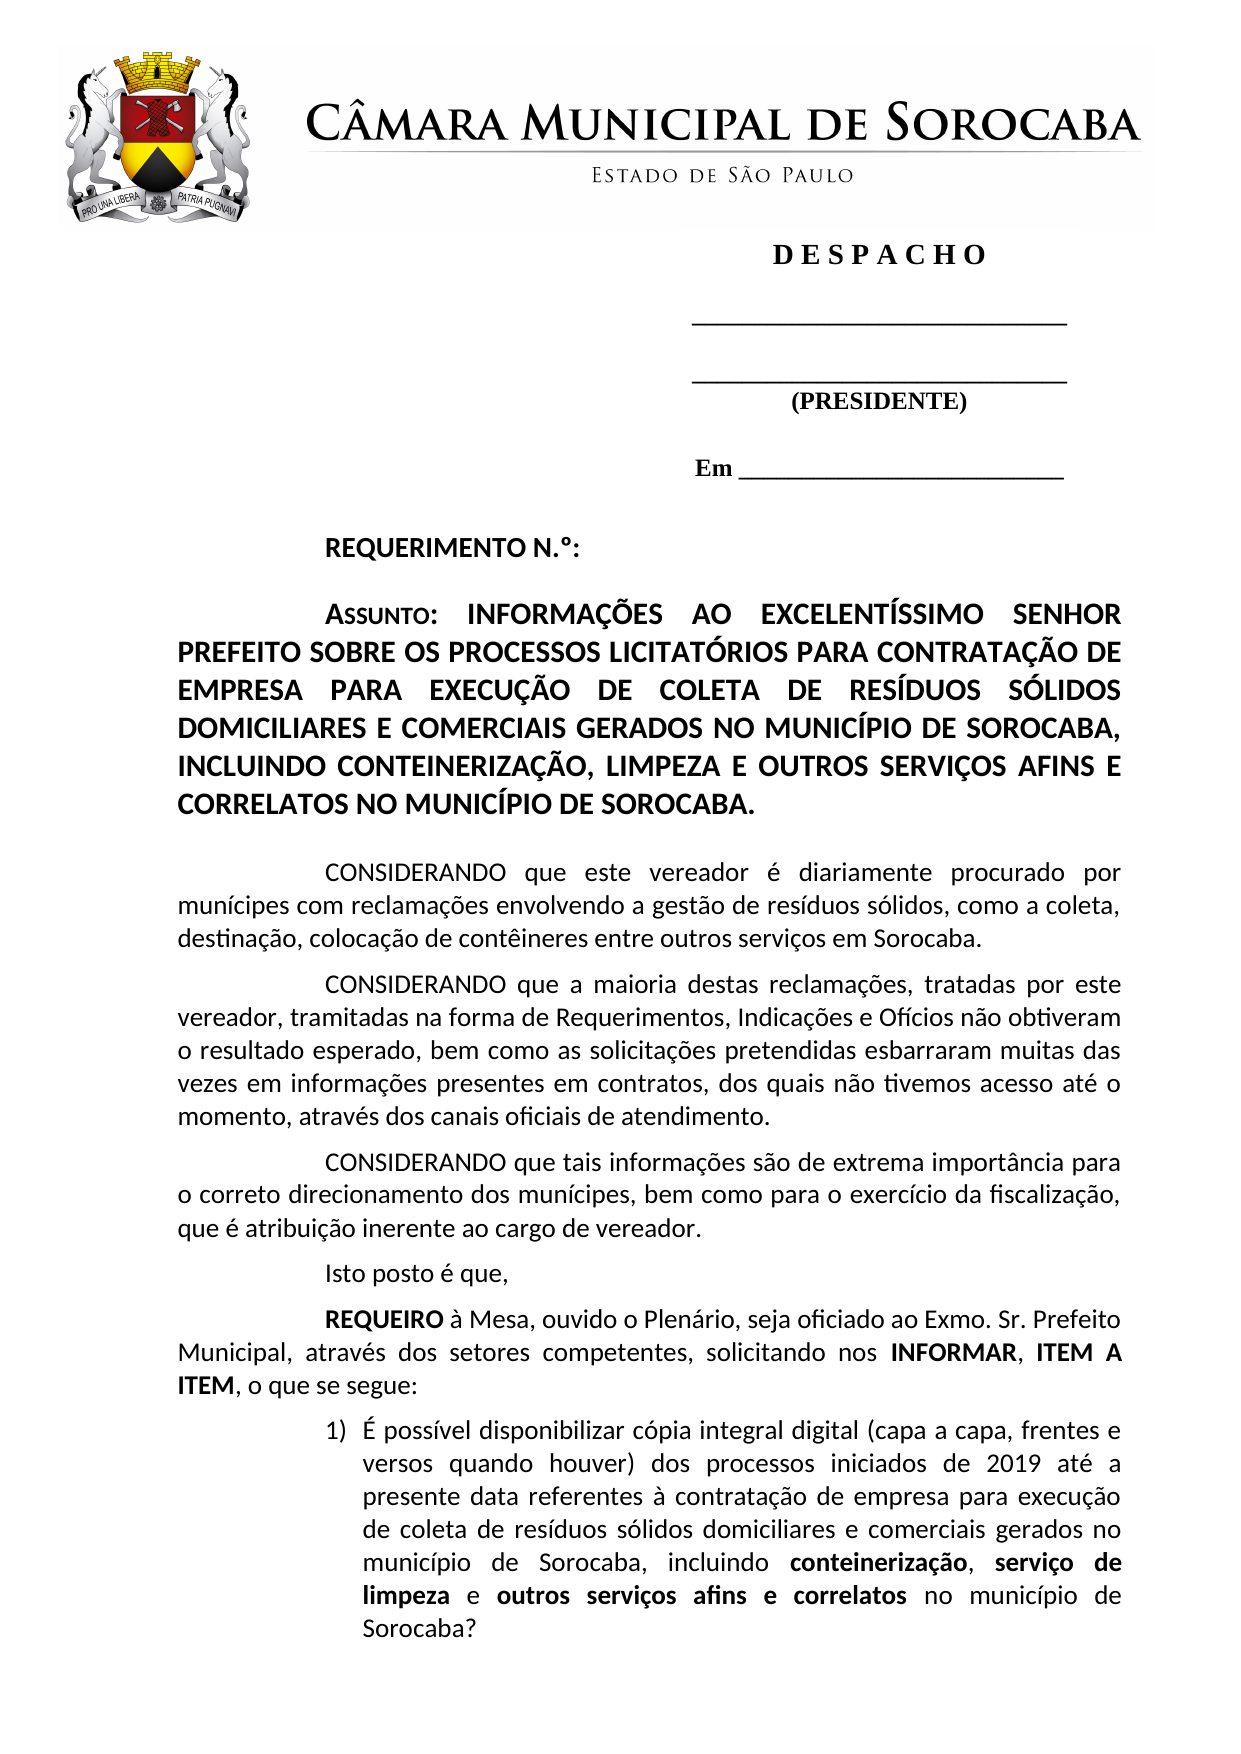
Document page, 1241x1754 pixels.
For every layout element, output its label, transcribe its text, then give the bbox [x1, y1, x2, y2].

text CONSIDERANDO que tais informações são de extrema importância para o correto direcionamento dos munícipes, bem como para o exercício da fiscalização, que é atribuição inerente ao cargo de vereador. [177, 1145, 1122, 1244]
picture [58, 44, 1156, 231]
text REQUERIMENTO N.º: [177, 529, 1122, 565]
text CONSIDERANDO que a maioria destas reclamações, tratadas por este vereador, tramitadas na forma de Requerimentos, Indicações e Ofícios não obtiveram o resultado esperado, bem como as solicitações pretendidas esbarraram muitas das vezes em informações presentes em contratos, dos quais não tivemos acesso até o momento, através dos canais oficiais de atendimento. [177, 967, 1122, 1132]
text Assunto: INFORMAÇÕES AO EXCELENTÍSSIMO SENHOR PREFEITO SOBRE OS PROCESSOS LICITATÓRIOS PARA CONTRATAÇÃO DE EMPRESA PARA EXECUÇÃO DE COLETA DE RESÍDUOS SÓLIDOS DOMICILIARES E COMERCIAIS GERADOS NO MUNICÍPIO DE SOROCABA, INCLUINDO CONTEINERIZAÇÃO, LIMPEZA E OUTROS SERVIÇOS AFINS E CORRELATOS NO MUNICÍPIO DE SOROCABA. [177, 594, 1122, 822]
list É possível disponibilizar cópia integral digital (capa a capa, frentes e versos quando houver) dos processos iniciados de 2019 até a presente data referentes à contratação de empresa para execução de coleta de resíduos sólidos domiciliares e comerciais gerados no município de Sorocaba, incluindo conteinerização, serviço de limpeza e outros serviços afins e correlatos no município de Sorocaba? [325, 1413, 1122, 1644]
text Isto posto é que, [177, 1256, 1122, 1289]
text REQUEIRO à Mesa, ouvido o Plenário, seja oficiado ao Exmo. Sr. Prefeito Municipal, através dos setores competentes, solicitando nos informar, ITEM A ITEM, o que se segue: [177, 1302, 1122, 1401]
text CONSIDERANDO que este vereador é diariamente procurado por munícipes com reclamações envolvendo a gestão de resíduos sólidos, como a coleta, destinação, colocação de contêineres entre outros serviços em Sorocaba. [177, 856, 1122, 954]
